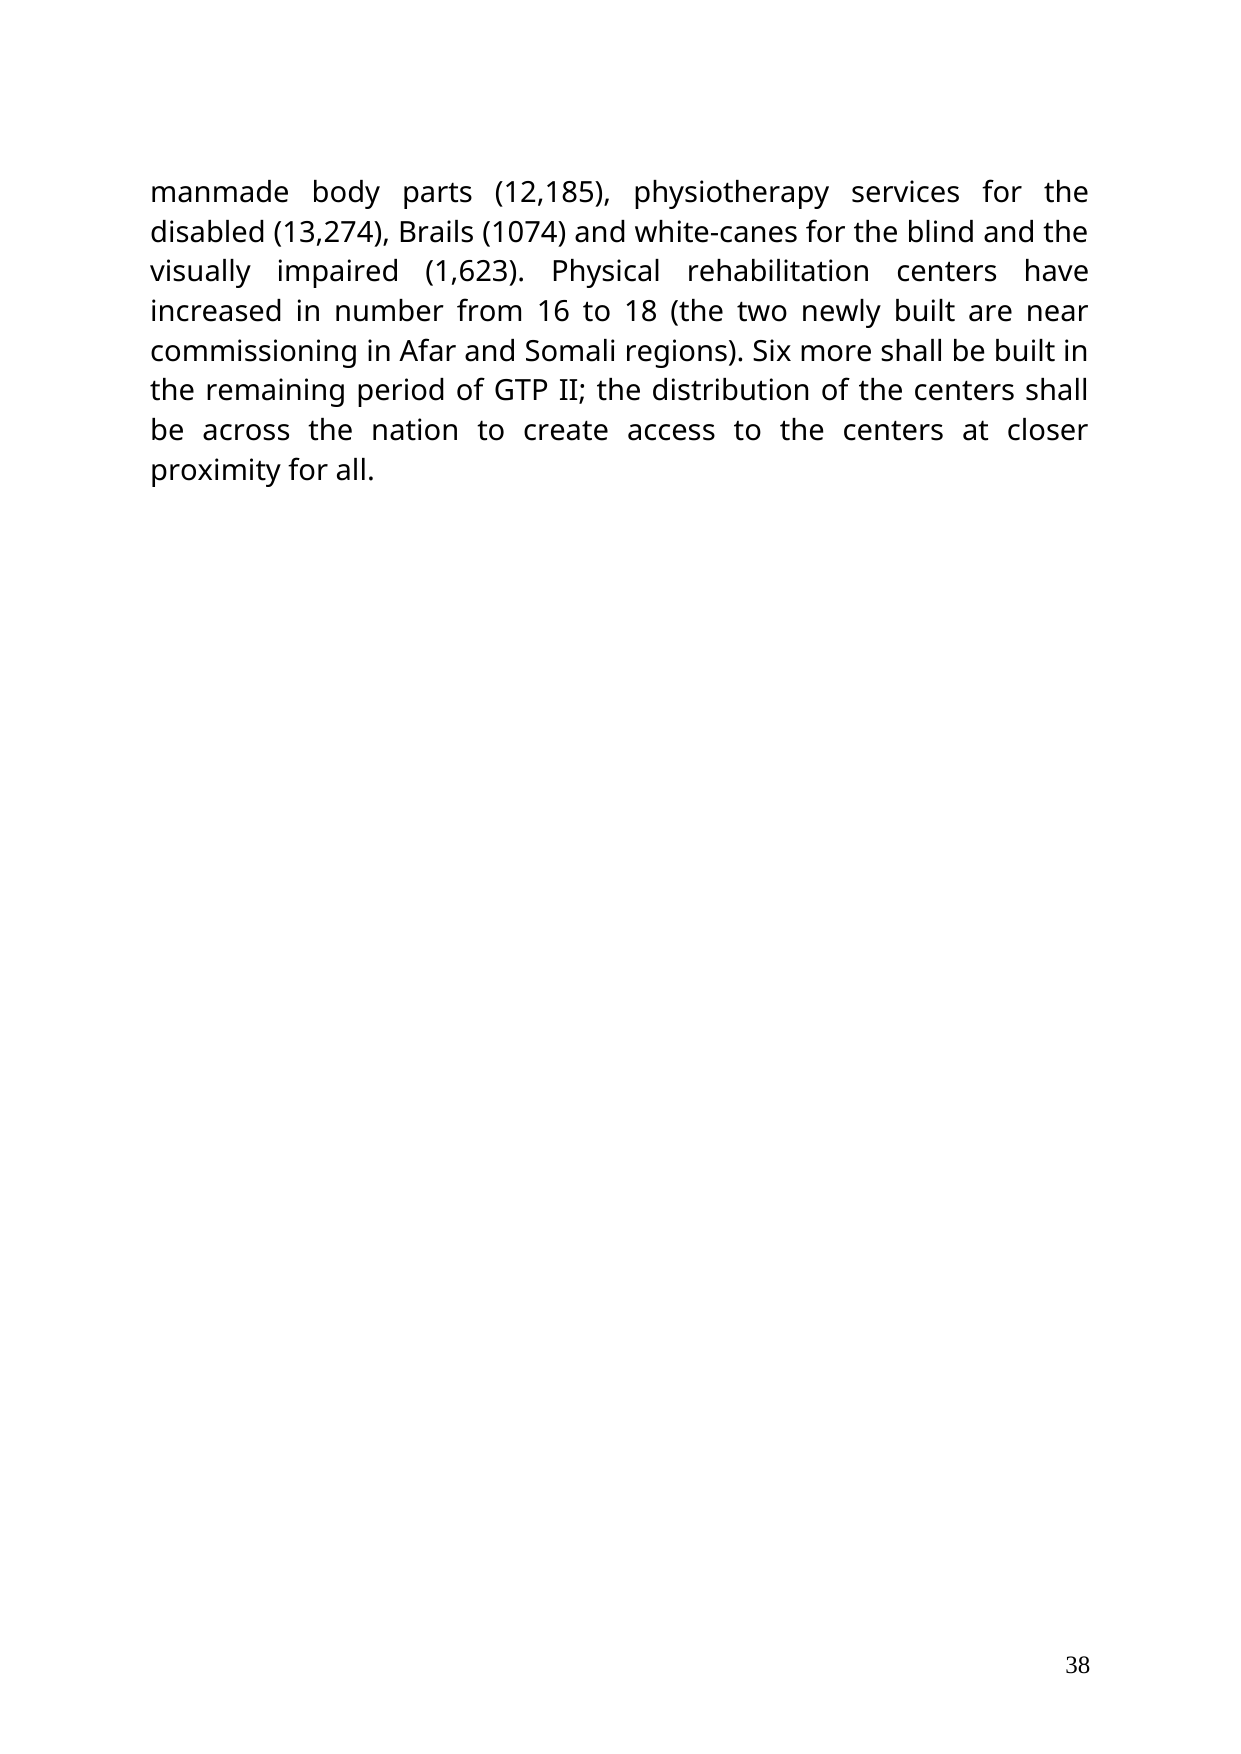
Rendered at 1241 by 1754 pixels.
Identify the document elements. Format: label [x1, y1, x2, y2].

text [150, 171, 1090, 489]
